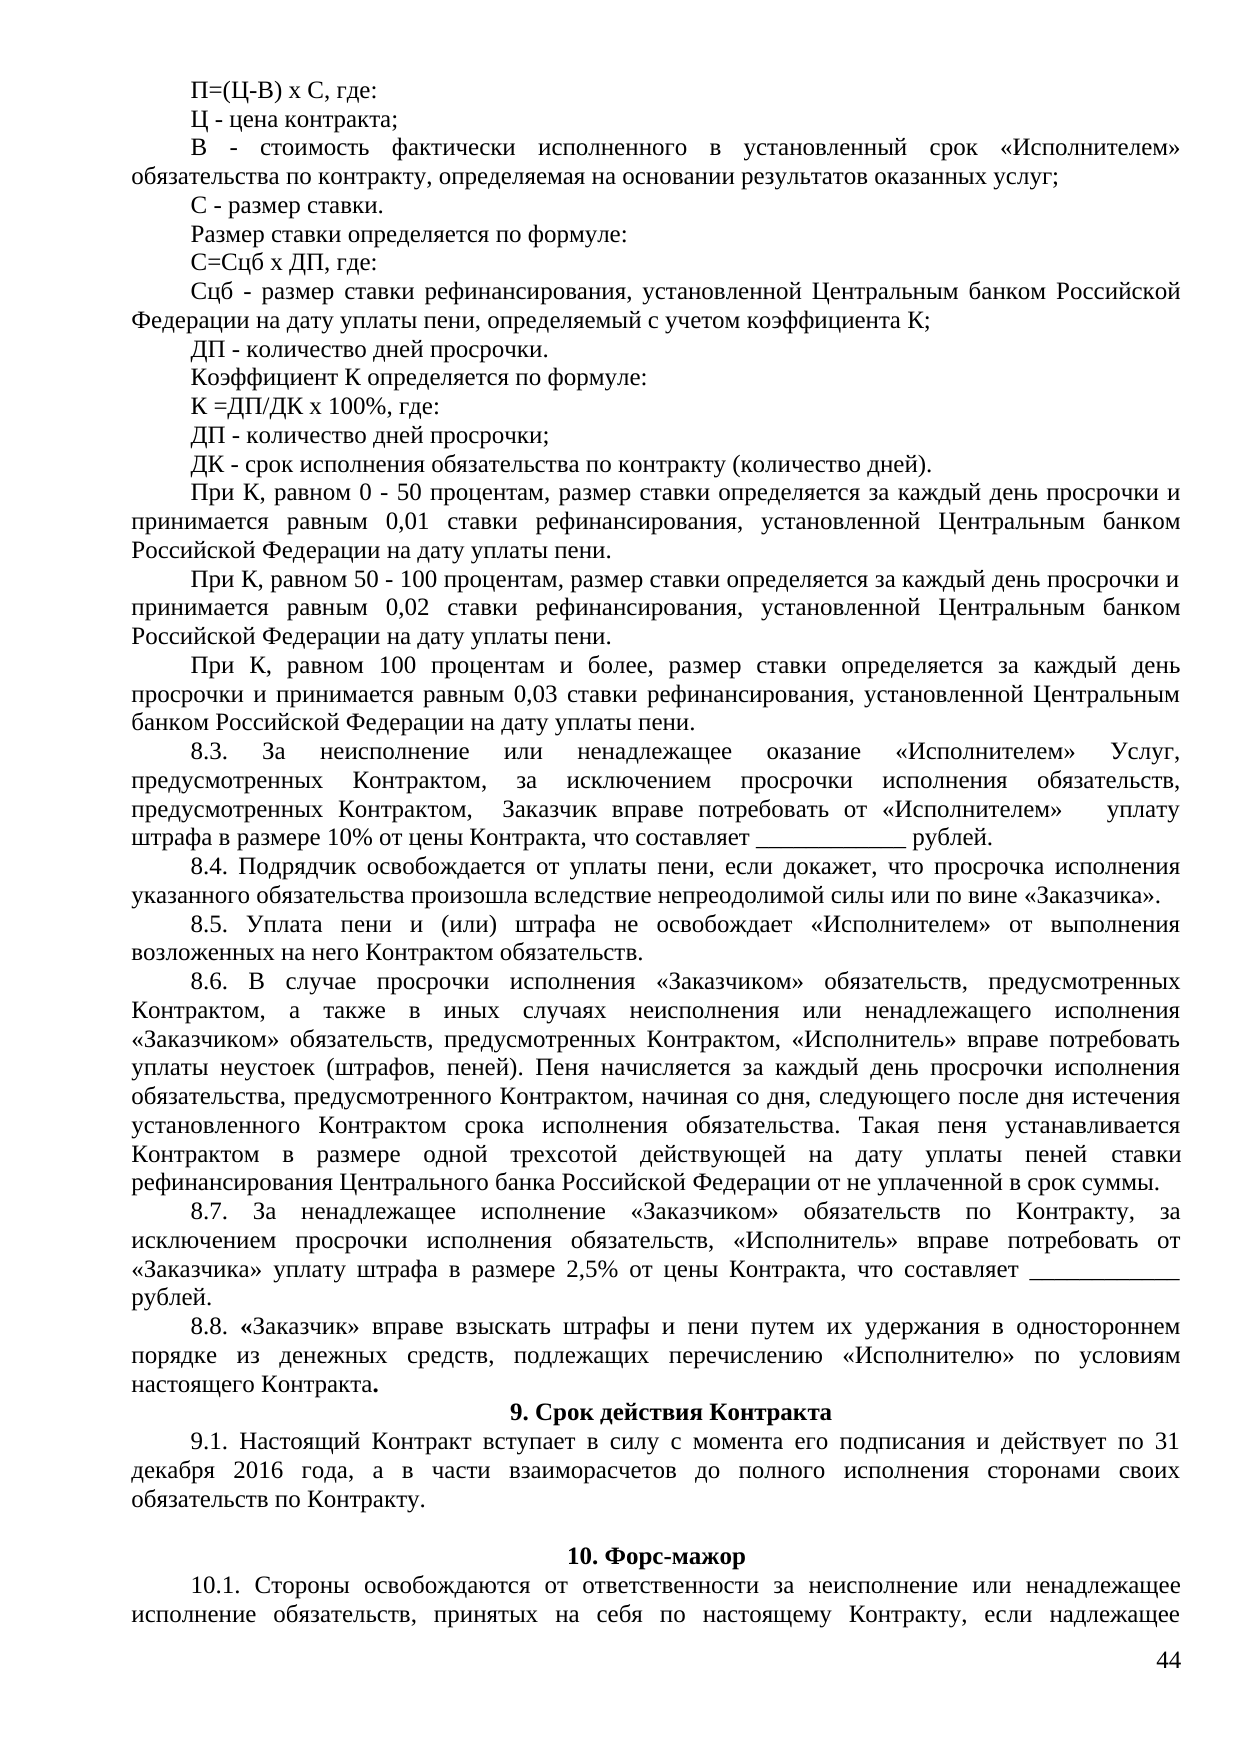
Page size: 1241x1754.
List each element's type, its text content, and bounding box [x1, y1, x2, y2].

text 9.1. Настоящий Контракт вступает в силу с момента его подписания и действует по 31 декабря 2016 года, а в части взаиморасчетов до полного исполнения сторонами своих обязательств по Контракту. [131, 1426, 1181, 1512]
text При К, равном 50 - 100 процентам, размер ставки определяется за каждый день просрочки и принимается равным 0,02 ставки рефинансирования, установленной Центральным банком Российской Федерации на дату уплаты пени. [131, 564, 1181, 650]
text ДП - количество дней просрочки. [131, 334, 1181, 362]
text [131, 1570, 1181, 1627]
text В - стоимость фактически исполненного в установленный срок «Исполнителем» обязательства по контракту, определяемая на основании результатов оказанных услуг; [131, 132, 1181, 190]
text При К, равном 100 процентам и более, размер ставки определяется за каждый день просрочки и принимается равным 0,03 ставки рефинансирования, установленной Центральным банком Российской Федерации на дату уплаты пени. [131, 650, 1181, 736]
text С=Сцб x ДП, где: [131, 247, 1181, 276]
list 8.4. Подрядчик освобождается от уплаты пени, если докажет, что просрочка исполнения указанного обязательства произошла вследствие непреодолимой силы или по вине «Заказчика». [131, 851, 1181, 909]
text Размер ставки определяется по формуле: [131, 219, 1181, 247]
text ДК - срок исполнения обязательства по контракту (количество дней). [131, 449, 1181, 477]
text 10. Форс-мажор [131, 1541, 1181, 1570]
text К =ДП/ДК x 100%, где: [131, 391, 1181, 420]
text Ц - цена контракта; [131, 104, 1181, 132]
text С - размер ставки. [131, 190, 1181, 219]
text ДП - количество дней просрочки; [131, 420, 1181, 449]
text П=(Ц-В) x С, где: [131, 75, 1181, 104]
text 8.3. За неисполнение или ненадлежащее оказание «Исполнителем» Услуг, предусмотренных Контрактом, за исключением просрочки исполнения обязательств, предусмотренных Контрактом, Заказчик вправе потребовать от «Исполнителем» уплату штрафа в размере 10% от цены Контракта, что составляет ____________ рублей. [131, 736, 1181, 851]
text Сцб - размер ставки рефинансирования, установленной Центральным банком Российской Федерации на дату уплаты пени, определяемый с учетом коэффициента К; [131, 276, 1181, 334]
text Коэффициент К определяется по формуле: [131, 362, 1181, 391]
list 8.5. Уплата пени и (или) штрафа не освобождает «Исполнителем» от выполнения возложенных на него Контрактом обязательств. [131, 909, 1181, 966]
text 9. Срок действия Контракта [161, 1397, 1181, 1426]
list 8.6. В случае просрочки исполнения «Заказчиком» обязательств, предусмотренных Контрактом, а также в иных случаях неисполнения или ненадлежащего исполнения «Заказчиком» обязательств, предусмотренных Контрактом, «Исполнитель» вправе потребовать уплаты неустоек (штрафов, пеней). Пеня начисляется за каждый день просрочки исполнения обязательства, предусмотренного Контрактом, начиная со дня, следующего после дня истечения установленного Контрактом срока исполнения обязательства. Такая пеня устанавливается Контрактом в размере одной трехсотой действующей на дату уплаты пеней ставки рефинансирования Центрального банка Российской Федерации от не уплаченной в срок суммы. [131, 966, 1181, 1196]
text При К, равном 0 - 50 процентам, размер ставки определяется за каждый день просрочки и принимается равным 0,01 ставки рефинансирования, установленной Центральным банком Российской Федерации на дату уплаты пени. [131, 477, 1181, 564]
list 8.7. За ненадлежащее исполнение «Заказчиком» обязательств по Контракту, за исключением просрочки исполнения обязательств, «Исполнитель» вправе потребовать от «Заказчика» уплату штрафа в размере 2,5% от цены Контракта, что составляет ____________ рублей. [131, 1196, 1181, 1311]
text 8.8. «Заказчик» вправе взыскать штрафы и пени путем их удержания в одностороннем порядке из денежных средств, подлежащих перечислению «Исполнителю» по условиям настоящего Контракта. [131, 1311, 1181, 1397]
